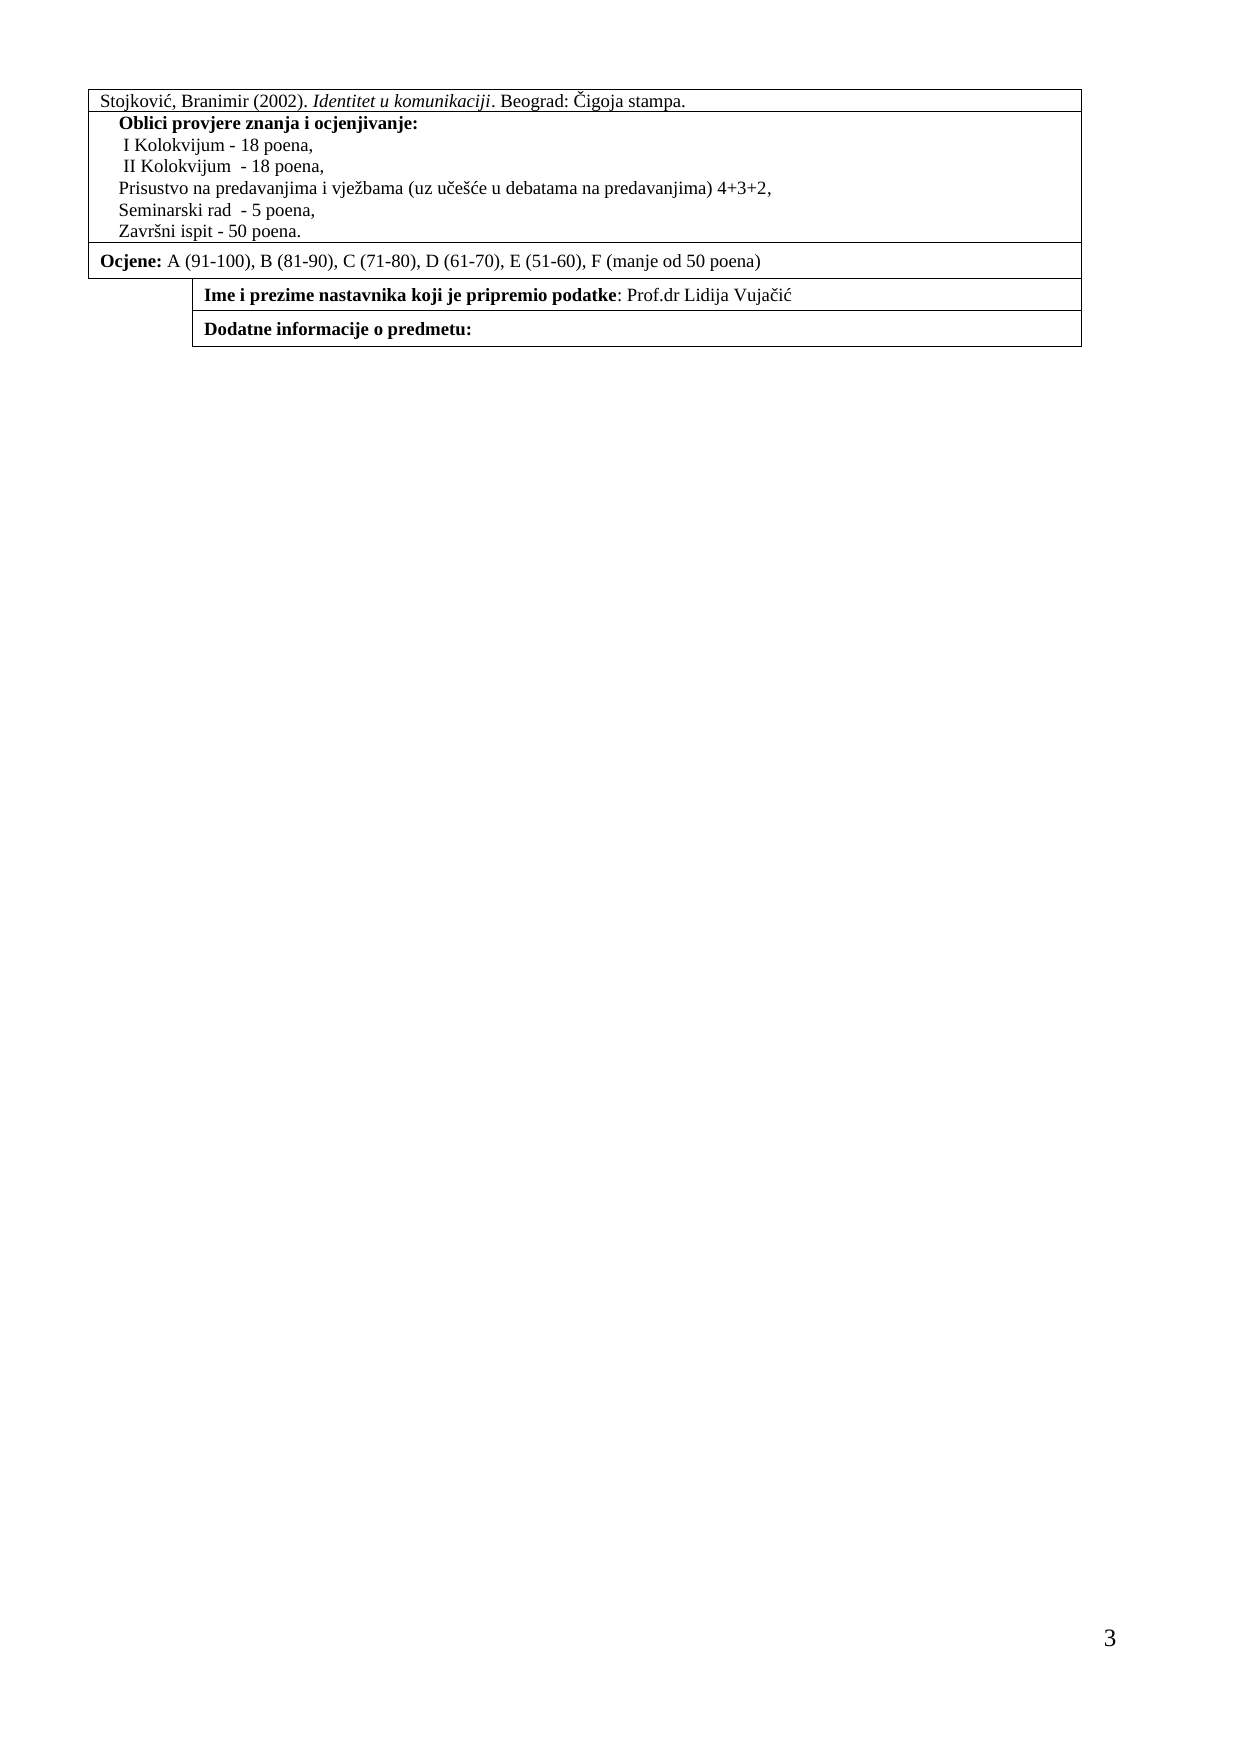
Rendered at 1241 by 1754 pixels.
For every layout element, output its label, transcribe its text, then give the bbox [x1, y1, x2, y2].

table_cell Oblici provjere znanja i ocjenjivanje: I Kolokvijum - 18 poena, II Kolokvijum - 18 poena, Prisustvo na predavanjima i vježbama (uz učešće u debatama na predavanjima) 4+3+2, Seminarski rad - 5 poena, Završni ispit - 50 poena. [89, 112, 1081, 242]
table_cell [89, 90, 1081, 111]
table_cell Ocjene: A (91-100), B (81-90), C (71-80), D (61-70), E (51-60), F (manje od 50 poena) [89, 243, 1081, 278]
table_cell Ime i prezime nastavnika koji je pripremio podatke: Prof.dr Lidija Vujačić [193, 279, 1081, 310]
table_cell Dodatne informacije o predmetu: [193, 311, 1081, 346]
